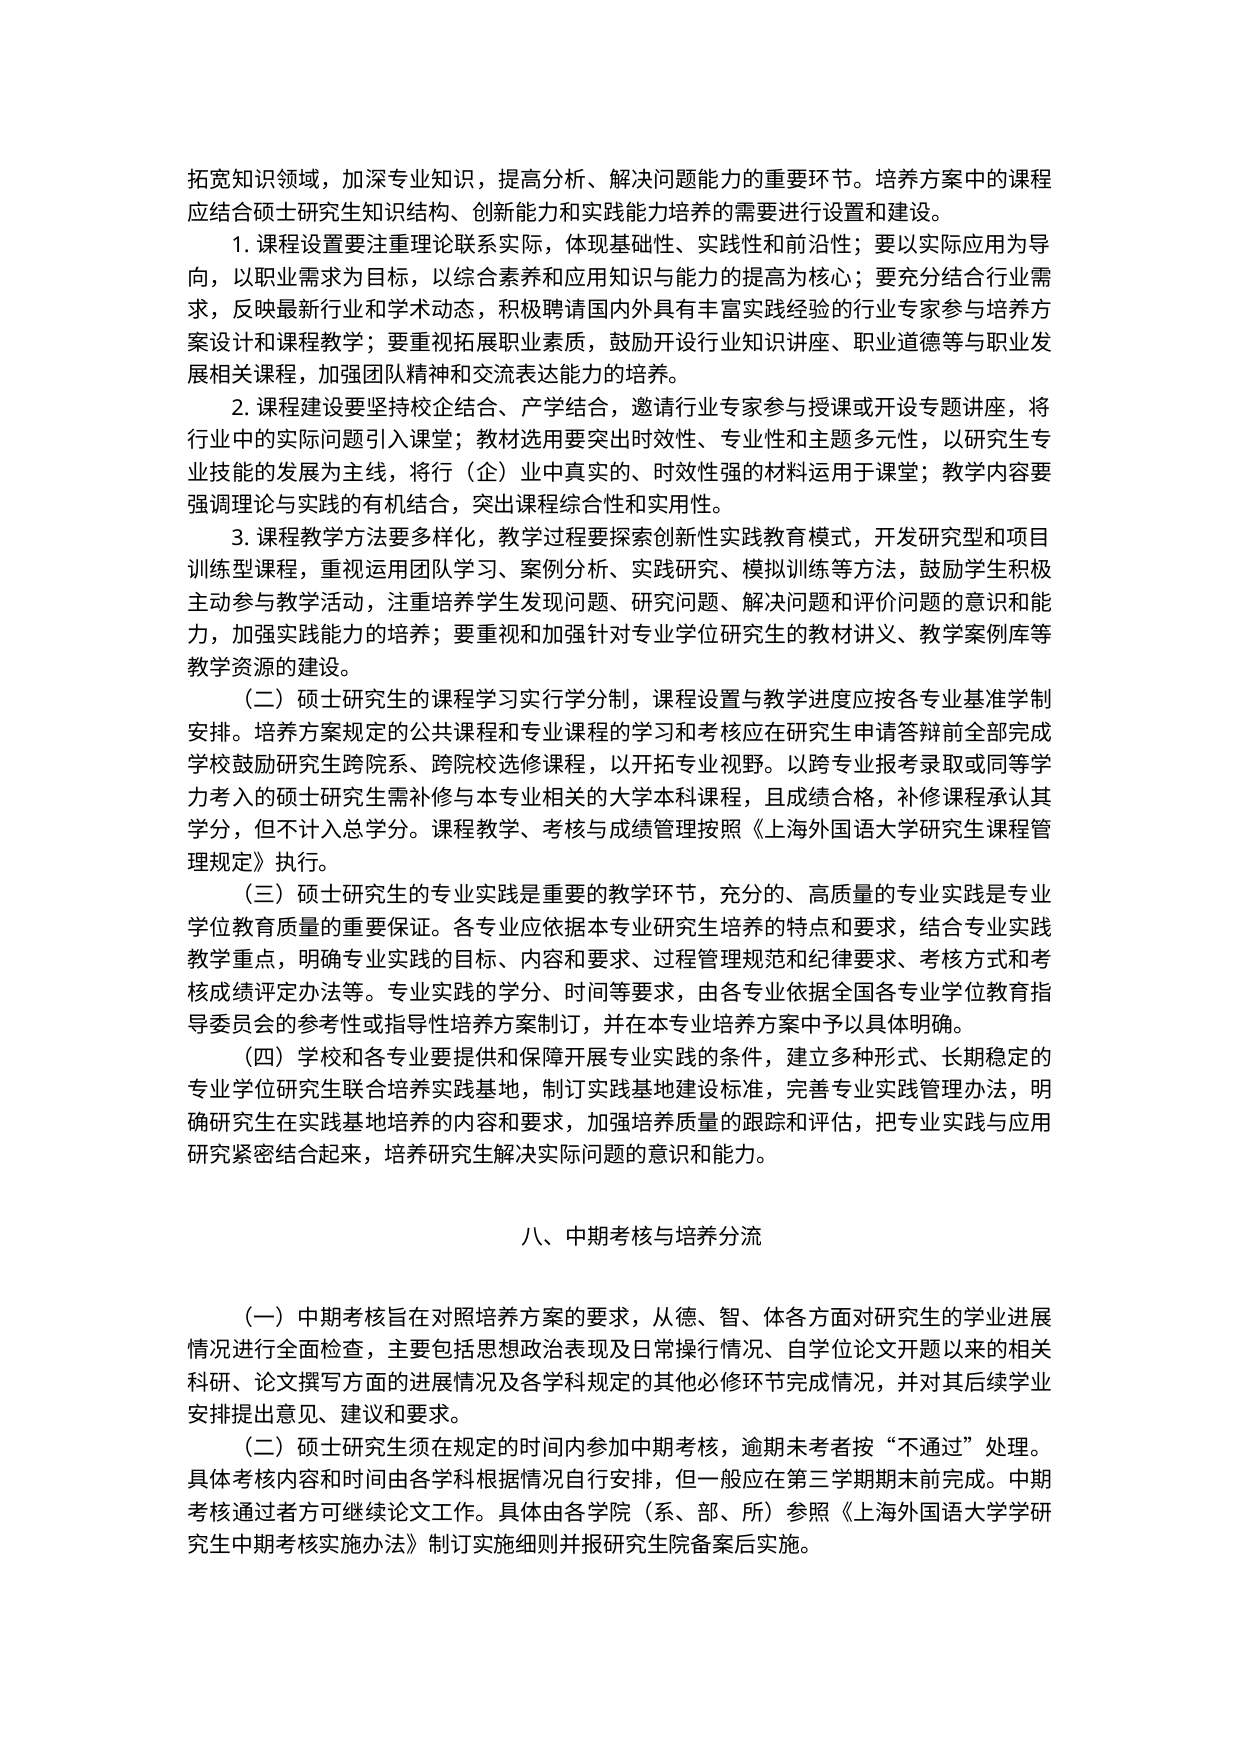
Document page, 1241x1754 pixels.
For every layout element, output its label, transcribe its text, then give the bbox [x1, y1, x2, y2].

text （二）硕士研究生的课程学习实行学分制，课程设置与教学进度应按各专业基准学制安排。培养方案规定的公共课程和专业课程的学习和考核应在研究生申请答辩前全部完成。学校鼓励研究生跨院系、跨院校选修课程，以开拓专业视野。以跨专业报考录取或同等学力考入的硕士研究生需补修与本专业相关的大学本科课程，且成绩合格，补修课程承认其学分，但不计入总学分。课程教学、考核与成绩管理按照《上海外国语大学研究生课程管理规定》执行。 [187, 682, 1053, 877]
text （二）硕士研究生须在规定的时间内参加中期考核，逾期未考者按“不通过”处理。具体考核内容和时间由各学科根据情况自行安排，但一般应在第三学期期末前完成。中期考核通过者方可继续论文工作。具体由各学院（系、部、所）参照《上海外国语大学学研究生中期考核实施办法》制订实施细则并报研究生院备案后实施。 [187, 1429, 1053, 1559]
text （一）中期考核旨在对照培养方案的要求，从德、智、体各方面对研究生的学业进展情况进行全面检查，主要包括思想政治表现及日常操行情况、自学位论文开题以来的相关科研、论文撰写方面的进展情况及各学科规定的其他必修环节完成情况，并对其后续学业安排提出意见、建议和要求。 [187, 1299, 1053, 1429]
text （三）硕士研究生的专业实践是重要的教学环节，充分的、高质量的专业实践是专业学位教育质量的重要保证。各专业应依据本专业研究生培养的特点和要求，结合专业实践教学重点，明确专业实践的目标、内容和要求、过程管理规范和纪律要求、考核方式和考核成绩评定办法等。专业实践的学分、时间等要求，由各专业依据全国各专业学位教育指导委员会的参考性或指导性培养方案制订，并在本专业培养方案中予以具体明确。 [187, 877, 1053, 1039]
text （四）学校和各专业要提供和保障开展专业实践的条件，建立多种形式、长期稳定的专业学位研究生联合培养实践基地，制订实践基地建设标准，完善专业实践管理办法，明确研究生在实践基地培养的内容和要求，加强培养质量的跟踪和评估，把专业实践与应用研究紧密结合起来，培养研究生解决实际问题的意识和能力。 [187, 1039, 1053, 1169]
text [187, 162, 1053, 227]
text 八、中期考核与培养分流 [187, 1218, 1053, 1251]
text 2. 课程建设要坚持校企结合、产学结合，邀请行业专家参与授课或开设专题讲座，将行业中的实际问题引入课堂；教材选用要突出时效性、专业性和主题多元性，以研究生专业技能的发展为主线，将行（企）业中真实的、时效性强的材料运用于课堂；教学内容要强调理论与实践的有机结合，突出课程综合性和实用性。 [187, 389, 1053, 519]
text 3. 课程教学方法要多样化，教学过程要探索创新性实践教育模式，开发研究型和项目训练型课程，重视运用团队学习、案例分析、实践研究、模拟训练等方法，鼓励学生积极、主动参与教学活动，注重培养学生发现问题、研究问题、解决问题和评价问题的意识和能力，加强实践能力的培养；要重视和加强针对专业学位研究生的教材讲义、教学案例库等教学资源的建设。 [187, 519, 1053, 682]
text 1. 课程设置要注重理论联系实际，体现基础性、实践性和前沿性；要以实际应用为导向，以职业需求为目标，以综合素养和应用知识与能力的提高为核心；要充分结合行业需求，反映最新行业和学术动态，积极聘请国内外具有丰富实践经验的行业专家参与培养方案设计和课程教学；要重视拓展职业素质，鼓励开设行业知识讲座、职业道德等与职业发展相关课程，加强团队精神和交流表达能力的培养。 [187, 227, 1053, 389]
